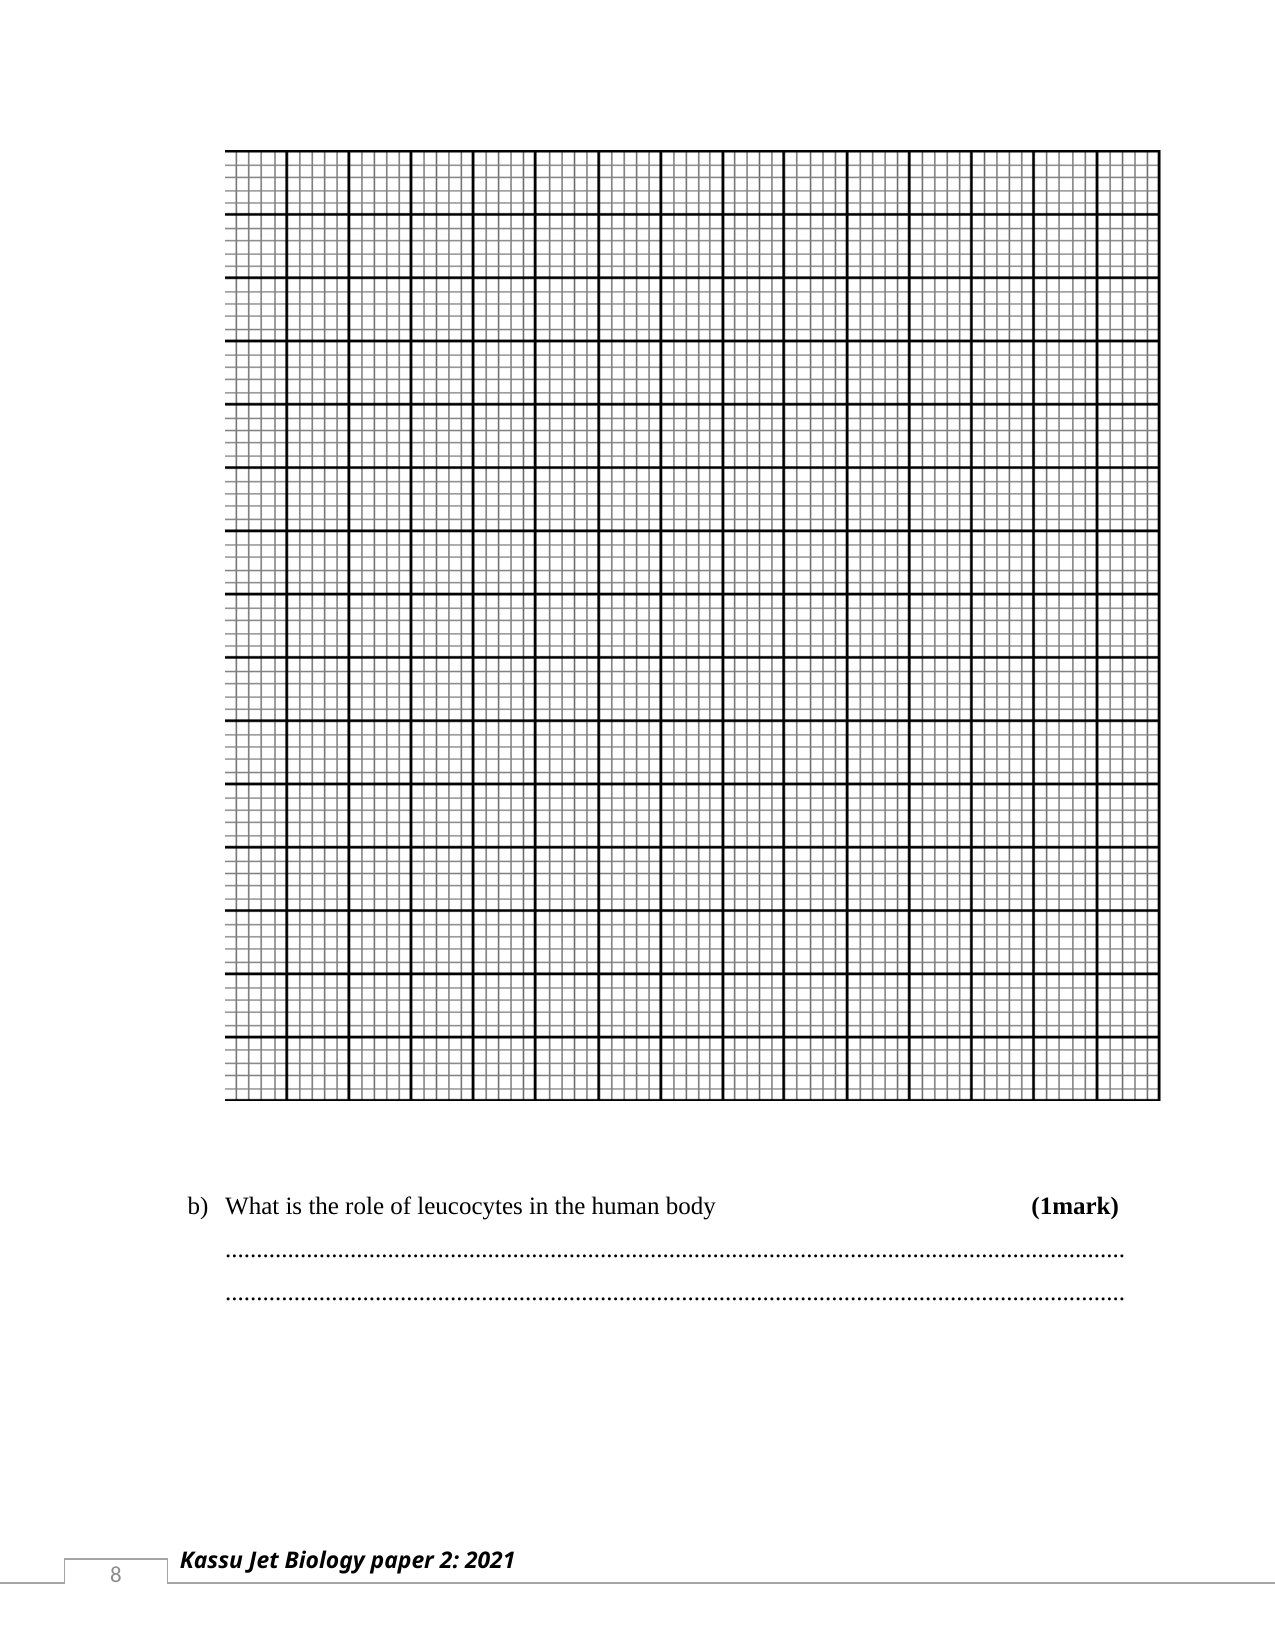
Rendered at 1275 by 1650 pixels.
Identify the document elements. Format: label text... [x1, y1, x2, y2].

list ................................................................................................................................................................................................................................................................................................ [225, 1234, 1125, 1306]
picture [225, 150, 1166, 1101]
list What is the role of leucocytes in the human body (1mark) [187, 1191, 1125, 1220]
